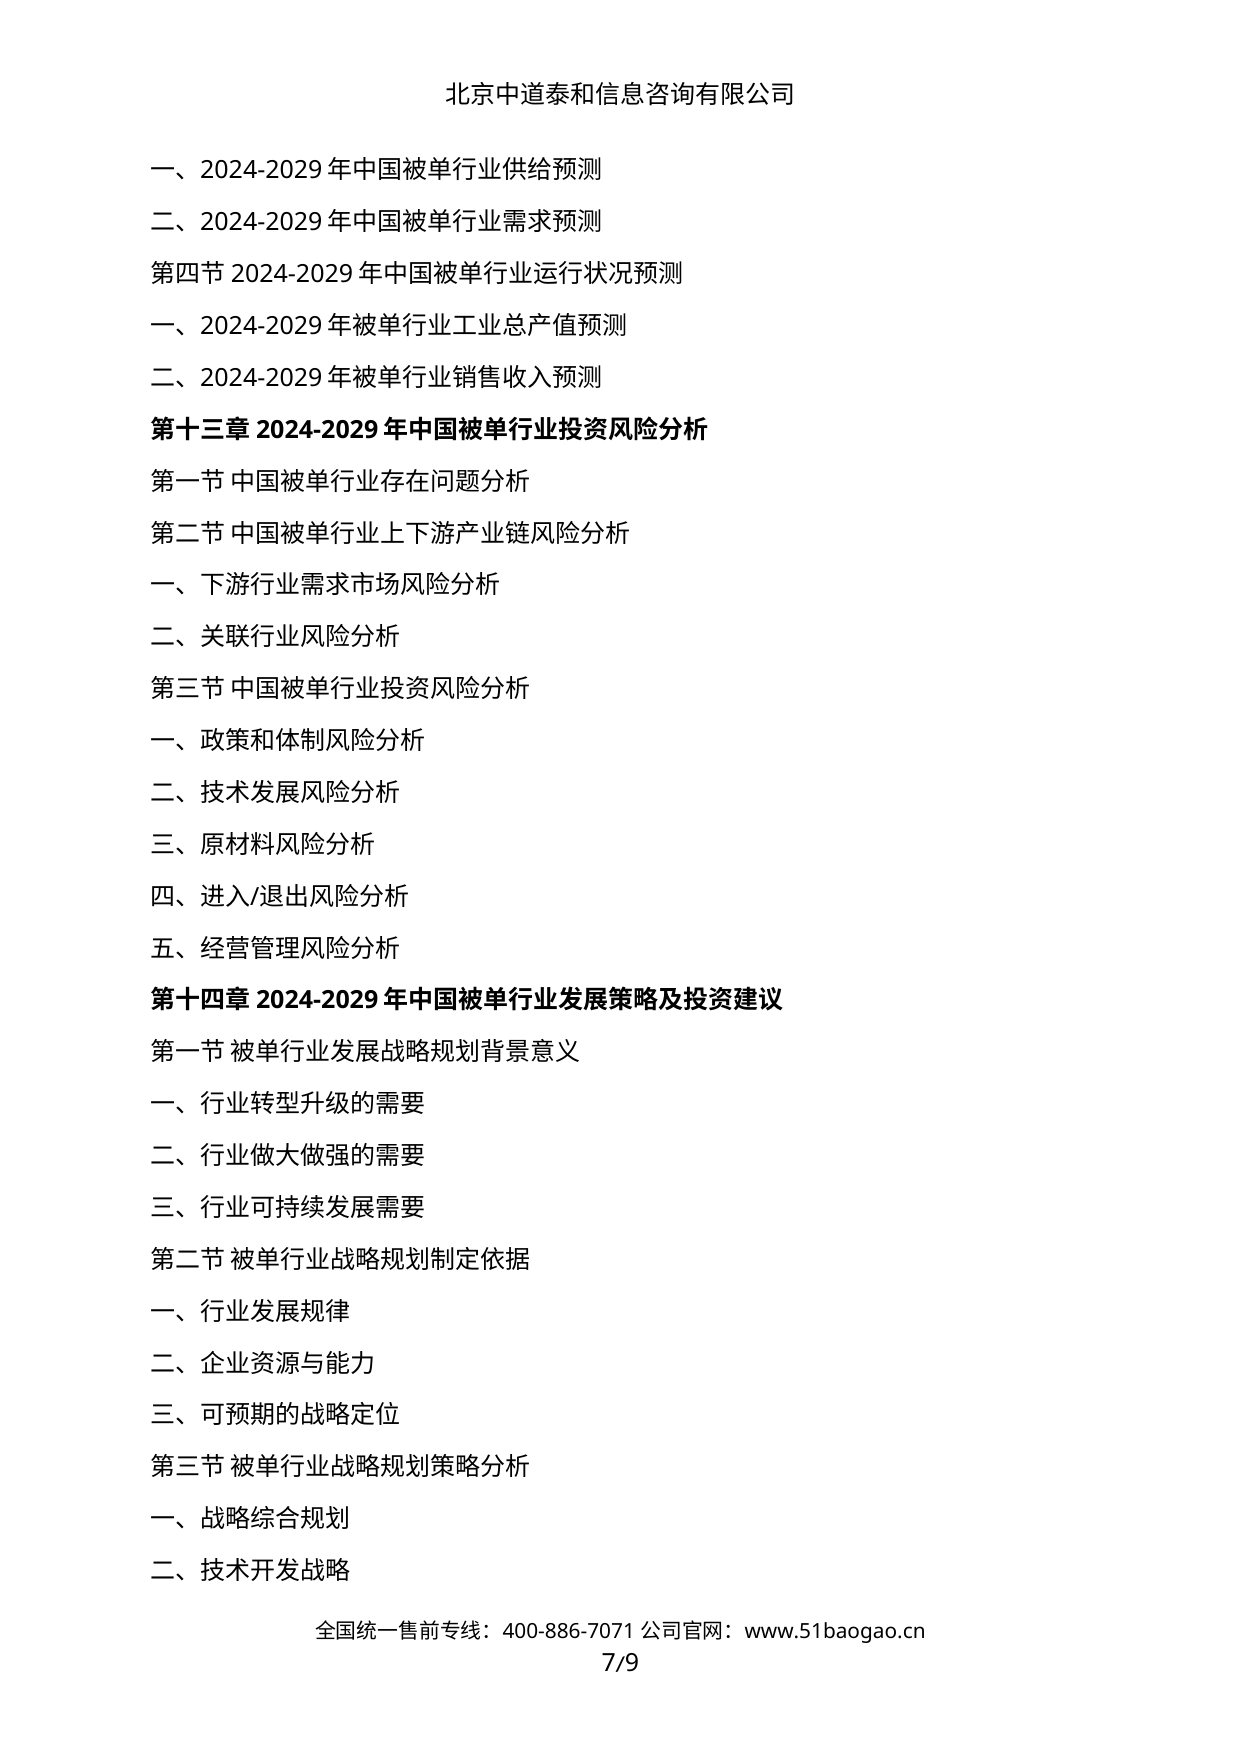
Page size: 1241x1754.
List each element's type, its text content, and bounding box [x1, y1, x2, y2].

text 五、经营管理风险分析 [150, 928, 1090, 964]
text 一、行业发展规律 [150, 1291, 1090, 1327]
text 一、下游行业需求市场风险分析 [150, 565, 1090, 601]
text 二、行业做大做强的需要 [150, 1136, 1090, 1172]
text 一、战略综合规划 [150, 1499, 1090, 1535]
text 第一节 中国被单行业存在问题分析 [150, 461, 1090, 497]
text 第十四章 2024-2029年中国被单行业发展策略及投资建议 [150, 980, 1090, 1016]
text 二、2024-2029年被单行业销售收入预测 [150, 357, 1090, 394]
text 四、进入/退出风险分析 [150, 876, 1090, 912]
text 一、政策和体制风险分析 [150, 721, 1090, 757]
text 第一节 被单行业发展战略规划背景意义 [150, 1032, 1090, 1068]
text 二、技术发展风险分析 [150, 772, 1090, 809]
text 第十三章 2024-2029年中国被单行业投资风险分析 [150, 409, 1090, 446]
text 第二节 中国被单行业上下游产业链风险分析 [150, 513, 1090, 549]
text 三、原材料风险分析 [150, 824, 1090, 861]
text 第三节 被单行业战略规划策略分析 [150, 1447, 1090, 1483]
text 第三节 中国被单行业投资风险分析 [150, 669, 1090, 705]
text 一、2024-2029年中国被单行业供给预测 [150, 150, 1090, 186]
text 一、行业转型升级的需要 [150, 1084, 1090, 1120]
text 二、关联行业风险分析 [150, 617, 1090, 653]
text 二、技术开发战略 [150, 1551, 1090, 1587]
text 三、可预期的战略定位 [150, 1395, 1090, 1431]
text 一、2024-2029年被单行业工业总产值预测 [150, 306, 1090, 342]
text 第二节 被单行业战略规划制定依据 [150, 1239, 1090, 1276]
text 二、企业资源与能力 [150, 1343, 1090, 1379]
text 三、行业可持续发展需要 [150, 1187, 1090, 1224]
text 第四节 2024-2029年中国被单行业运行状况预测 [150, 254, 1090, 290]
text 二、2024-2029年中国被单行业需求预测 [150, 202, 1090, 238]
